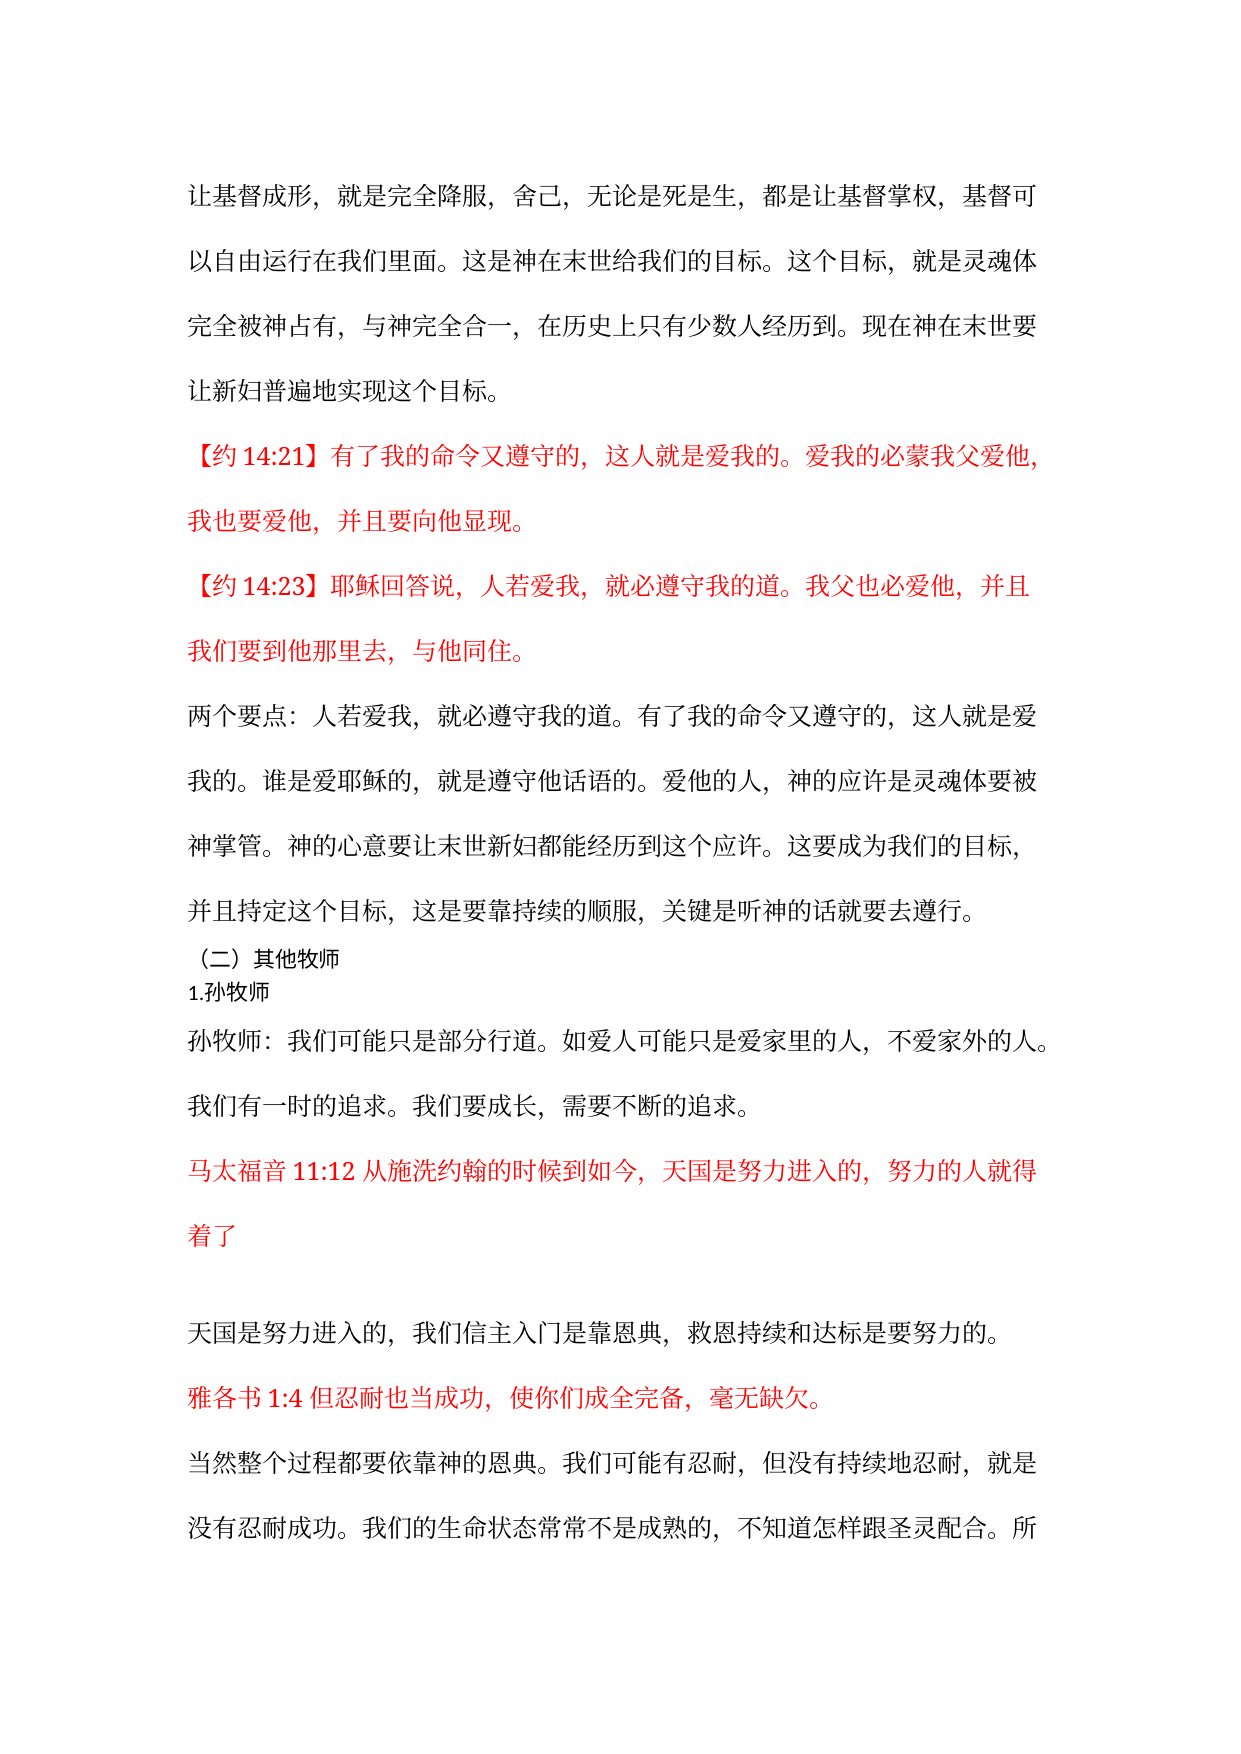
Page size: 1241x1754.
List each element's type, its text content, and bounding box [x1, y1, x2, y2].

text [187, 1429, 1053, 1559]
text 让基督成形，就是完全降服，舍己，无论是死是生，都是让基督掌权，基督可以自由运行在我们里面。这是神在末世给我们的目标。这个目标，就是灵魂体完全被神占有，与神完全合一，在历史上只有少数人经历到。现在神在末世要让新妇普遍地实现这个目标。 [187, 162, 1053, 422]
text 孙牧师：我们可能只是部分行道。如爱人可能只是爱家里的人，不爱家外的人。我们有一时的追求。我们要成长，需要不断的追求。 [187, 1007, 1053, 1137]
text 雅各书1:4 但忍耐也当成功，使你们成全完备，毫无缺欠。 [187, 1364, 1053, 1429]
list 孙牧师 [187, 974, 1053, 1007]
text 【约14:21】有了我的命令又遵守的，这人就是爱我的。爱我的必蒙我父爱他，我也要爱他，并且要向他显现。 [187, 422, 1053, 552]
text 马太福音11:12 从施洗约翰的时候到如今，天国是努力进入的，努力的人就得着了 [187, 1137, 1053, 1267]
text 【约14:23】耶稣回答说，人若爱我，就必遵守我的道。我父也必爱他，并且我们要到他那里去，与他同住。 两个要点：人若爱我，就必遵守我的道。有了我的命令又遵守的，这人就是爱我的。谁是爱耶稣的，就是遵守他话语的。爱他的人，神的应许是灵魂体要被神掌管。神的心意要让末世新妇都能经历到这个应许。这要成为我们的目标，并且持定这个目标，这是要靠持续的顺服，关键是听神的话就要去遵行。 [187, 552, 1053, 942]
text 天国是努力进入的，我们信主入门是靠恩典，救恩持续和达标是要努力的。 [187, 1299, 1053, 1364]
list 其他牧师 [187, 942, 1053, 974]
